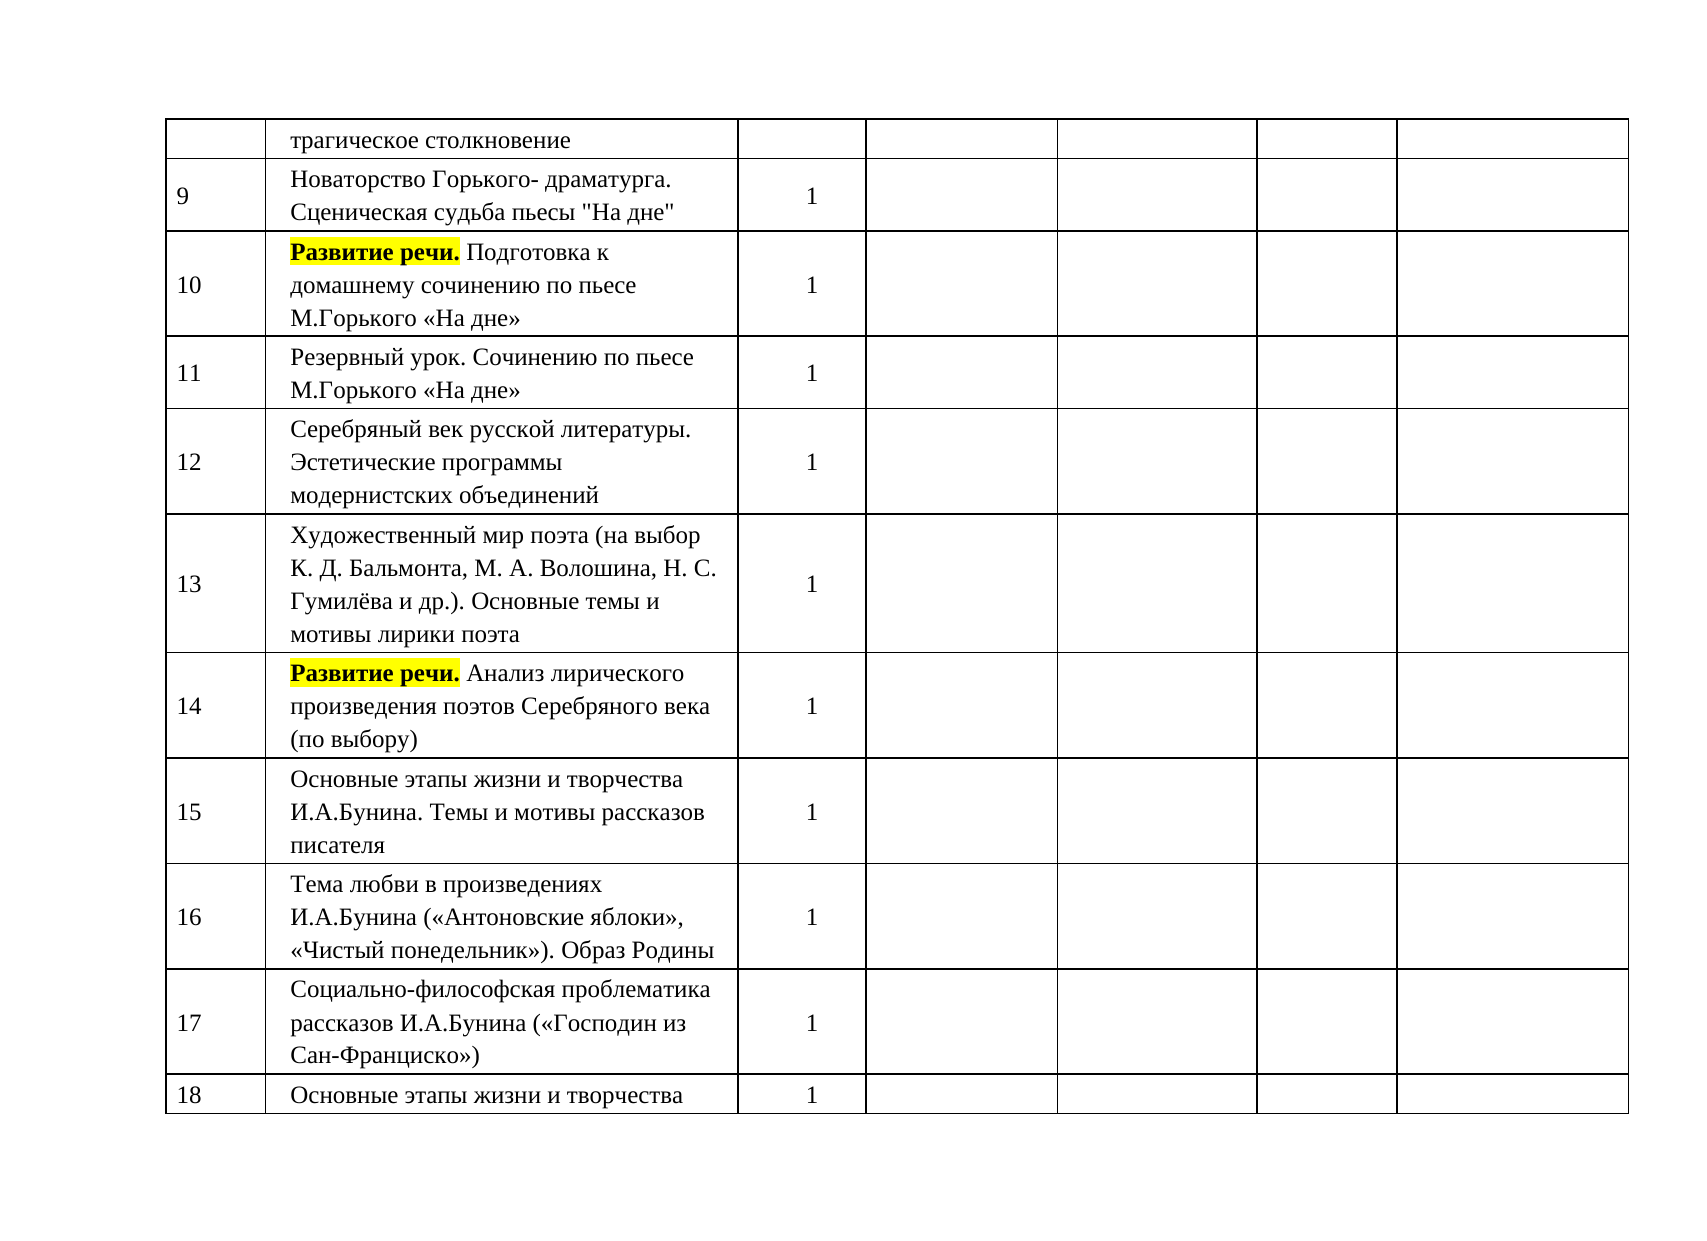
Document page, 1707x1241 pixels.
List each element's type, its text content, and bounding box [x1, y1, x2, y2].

table_cell 15 [167, 759, 265, 862]
table_cell 9 [167, 159, 265, 230]
table_cell [1398, 232, 1628, 335]
table_cell 1 [739, 759, 865, 862]
table_cell Новаторство Горького- драматурга. Сценическая судьба пьесы "На дне" [266, 159, 737, 230]
table_cell 1 [739, 864, 865, 968]
table_cell [1398, 409, 1628, 513]
table_cell [867, 337, 1057, 408]
table_cell 11 [167, 337, 265, 408]
table_cell [1258, 409, 1396, 513]
table_cell [1058, 759, 1256, 862]
table_cell 1 [739, 1075, 865, 1113]
table_cell [1058, 409, 1256, 513]
table_cell [1258, 970, 1396, 1073]
table_cell Социально-философская проблематика рассказов И.А.Бунина («Господин из Сан-Франциско») [266, 970, 737, 1073]
table_cell 1 [739, 409, 865, 513]
table_cell [1258, 337, 1396, 408]
table_cell [867, 120, 1057, 157]
table_cell 18 [167, 1075, 265, 1113]
table_cell 8 [167, 120, 265, 157]
table_cell 16 [167, 864, 265, 968]
table_cell [1398, 759, 1628, 862]
table_cell [1058, 337, 1256, 408]
table_cell [1258, 232, 1396, 335]
table_cell [867, 409, 1057, 513]
table_cell Художественный мир поэта (на выбор К. Д. Бальмонта, М. А. Волошина, Н. С. Гумилёва и др.). Основные темы и мотивы лирики поэта [266, 515, 737, 652]
table_cell 1 [739, 120, 865, 157]
table_cell [1398, 120, 1628, 157]
table_cell 1 [739, 337, 865, 408]
table_cell Развитие речи. Подготовка к домашнему сочинению по пьесе М.Горького «На дне» [266, 232, 737, 335]
table_cell [1058, 120, 1256, 157]
table_cell 1 [739, 970, 865, 1073]
table_cell [1398, 337, 1628, 408]
table_cell Развитие речи. Анализ лирического произведения поэтов Серебряного века (по выбору) [266, 653, 737, 757]
table_cell [1258, 120, 1396, 157]
table_cell [1258, 653, 1396, 757]
table_cell 1 [739, 653, 865, 757]
table_cell [867, 515, 1057, 652]
table_cell 13 [167, 515, 265, 652]
table_cell Серебряный век русской литературы. Эстетические программы модернистских объединений [266, 409, 737, 513]
table_cell [1058, 970, 1256, 1073]
table_cell [1258, 159, 1396, 230]
table_cell [867, 759, 1057, 862]
table_cell [1258, 515, 1396, 652]
table_cell [1058, 864, 1256, 968]
table_cell Тема любви в произведениях И.А.Бунина («Антоновские яблоки», «Чистый понедельник»). Образ Родины [266, 864, 737, 968]
table_cell Основные этапы жизни и творчества И.А.Бунина. Темы и мотивы рассказов писателя [266, 759, 737, 862]
table_cell [1398, 515, 1628, 652]
table_cell [1398, 864, 1628, 968]
table_cell 14 [167, 653, 265, 757]
table_cell [1058, 159, 1256, 230]
table_cell [867, 1075, 1057, 1113]
table_cell 17 [167, 970, 265, 1073]
table_cell 1 [739, 232, 865, 335]
table_cell [1398, 1075, 1628, 1113]
table_cell Резервный урок. Сочинению по пьесе М.Горького «На дне» [266, 337, 737, 408]
table_cell [1398, 159, 1628, 230]
table_cell [1058, 1075, 1256, 1113]
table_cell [266, 120, 737, 157]
table_cell [867, 864, 1057, 968]
table_cell [1258, 864, 1396, 968]
table_cell 10 [167, 232, 265, 335]
table_cell 1 [739, 515, 865, 652]
table_cell [867, 653, 1057, 757]
table_cell [1398, 970, 1628, 1073]
table_cell [1258, 759, 1396, 862]
table_cell [1058, 653, 1256, 757]
table_cell [1258, 1075, 1396, 1113]
table_cell 12 [167, 409, 265, 513]
table_cell [867, 970, 1057, 1073]
table_cell [1058, 232, 1256, 335]
table_cell [1398, 653, 1628, 757]
table_cell [867, 232, 1057, 335]
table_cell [266, 1075, 737, 1113]
table_cell [867, 159, 1057, 230]
table_cell [1058, 515, 1256, 652]
table_cell 1 [739, 159, 865, 230]
